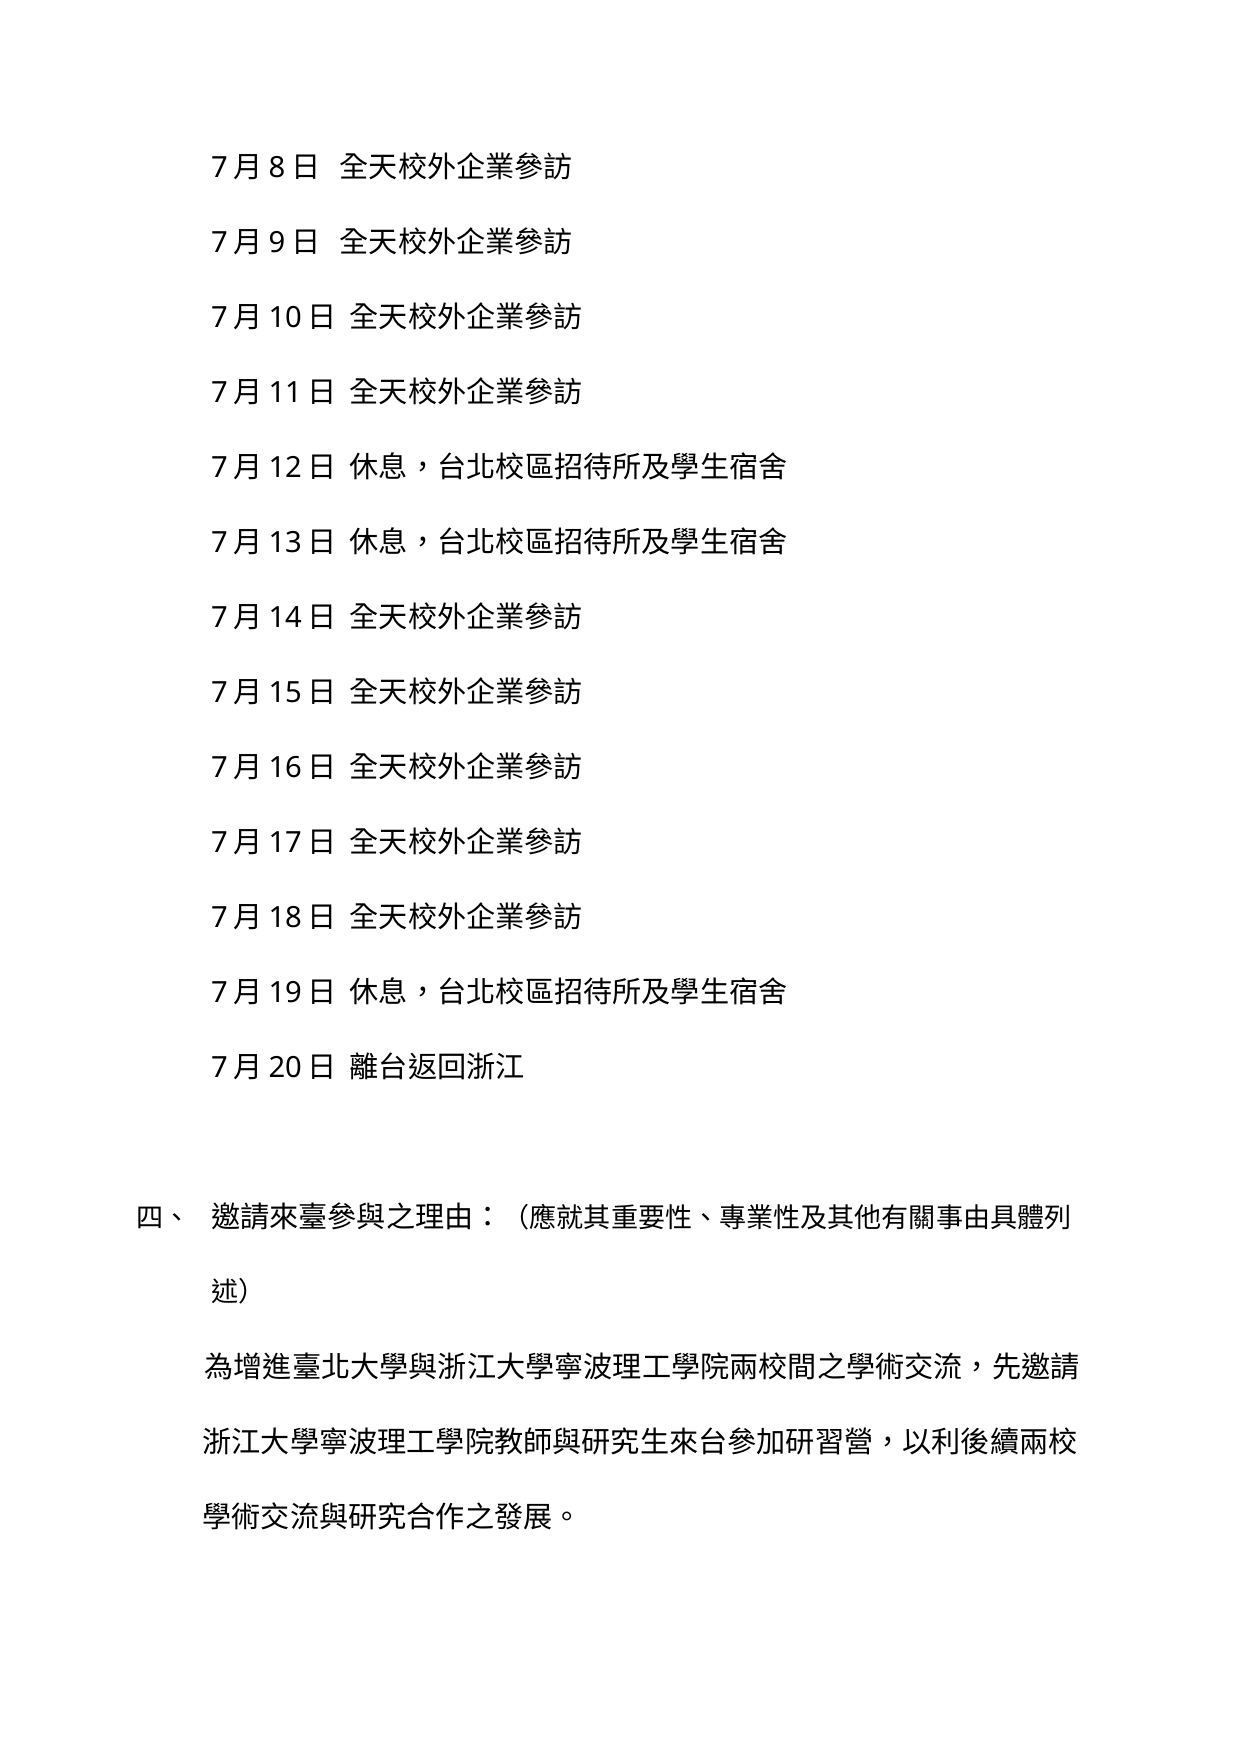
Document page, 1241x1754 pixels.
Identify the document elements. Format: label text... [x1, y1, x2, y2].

list 邀請來臺參與之理由：（應就其重要性、專業性及其他有關事由具體列述） [136, 1177, 1104, 1327]
text 7月10日 全天校外企業參訪 [211, 277, 1104, 352]
text 7月19日 休息，台北校區招待所及學生宿舍 [211, 952, 1104, 1027]
text 7月20日 離台返回浙江 [211, 1027, 1104, 1102]
text 7月17日 全天校外企業參訪 [211, 802, 1104, 877]
text 7月13日 休息，台北校區招待所及學生宿舍 [211, 502, 1104, 577]
text 7月11日 全天校外企業參訪 [211, 352, 1104, 427]
text 7月12日 休息，台北校區招待所及學生宿舍 [211, 427, 1104, 502]
text 7月16日 全天校外企業參訪 [211, 727, 1104, 802]
text 7月8日 全天校外企業參訪 [211, 127, 1104, 202]
text 7月18日 全天校外企業參訪 [211, 877, 1104, 952]
text 為增進臺北大學與浙江大學寧波理工學院兩校間之學術交流，先邀請浙江大學寧波理工學院教師與研究生來台參加研習營，以利後續兩校學術交流與研究合作之發展。 [202, 1327, 1104, 1552]
text 7月15日 全天校外企業參訪 [211, 652, 1104, 727]
text 7月9日 全天校外企業參訪 [211, 202, 1104, 277]
text 7月14日 全天校外企業參訪 [211, 577, 1104, 652]
